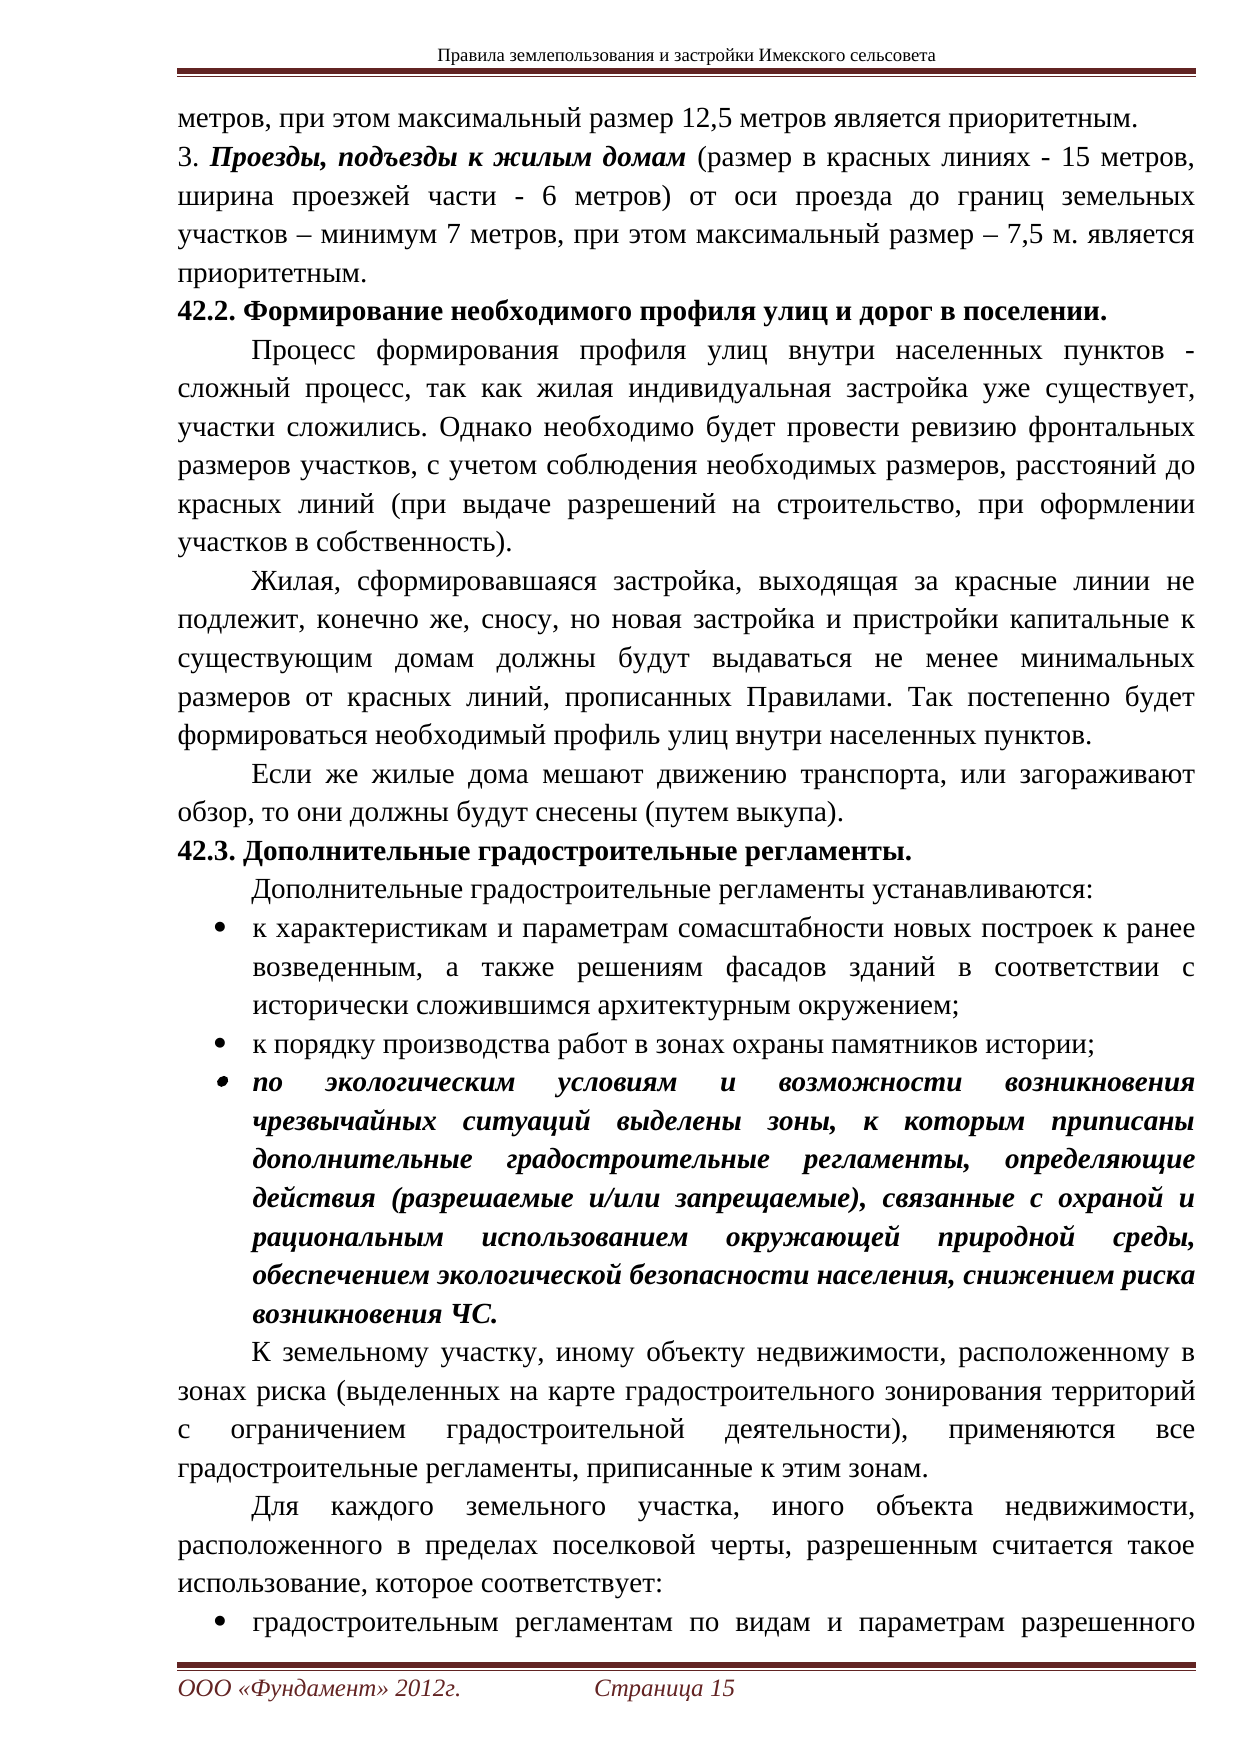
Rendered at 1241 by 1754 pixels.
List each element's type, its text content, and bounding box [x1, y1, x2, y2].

text Дополнительные градостроительные регламенты устанавливаются: [177, 871, 1196, 905]
text 3. Проезды, подъезды к жилым домам (размер в красных линиях - 15 метров, ширина проезжей части - 6 метров) от оси проезда до границ земельных участков – минимум 7 метров, при этом максимальный размер – 7,5 м. является приоритетным. [177, 139, 1196, 288]
text Процесс формирования профиля улиц внутри населенных пунктов - сложный процесс, так как жилая индивидуальная застройка уже существует, участки сложились. Однако необходимо будет провести ревизию фронтальных размеров участков, с учетом соблюдения необходимых размеров, расстояний до красных линий (при выдаче разрешений на строительство, при оформлении участков в собственность). [177, 332, 1196, 558]
list к характеристикам и параметрам сомасштабности новых построек к ранее возведенным, а также решениям фасадов зданий в соответствии с исторически сложившимся архитектурным окружением; [215, 910, 1196, 1021]
text Для каждого земельного участка, иного объекта недвижимости, расположенного в пределах поселковой черты, разрешенным считается такое использование, которое соответствует: [177, 1488, 1196, 1599]
text Если же жилые дома мешают движению транспорта, или загораживают обзор, то они должны будут снесены (путем выкупа). [177, 756, 1196, 828]
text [177, 101, 1196, 134]
text Жилая, сформировавшаяся застройка, выходящая за красные линии не подлежит, конечно же, сносу, но новая застройка и пристройки капитальные к существующим домам должны будут выдаваться не менее минимальных размеров от красных линий, прописанных Правилами. Так постепенно будет формироваться необходимый профиль улиц внутри населенных пунктов. [177, 563, 1196, 751]
text К земельному участку, иному объекту недвижимости, расположенному в зонах риска (выделенных на карте градостроительного зонирования территорий с ограничением градостроительной деятельности), применяются все градостроительные регламенты, приписанные к этим зонам. [177, 1334, 1196, 1483]
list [215, 1604, 1196, 1638]
list по экологическим условиям и возможности возникновения чрезвычайных ситуаций выделены зоны, к которым приписаны дополнительные градостроительные регламенты, определяющие действия (разрешаемые и/или запрещаемые), связанные с охраной и рациональным использованием окружающей природной среды, обеспечением экологической безопасности населения, снижением риска возникновения ЧС. [215, 1064, 1196, 1329]
text 42.2. Формирование необходимого профиля улиц и дорог в поселении. [177, 293, 1196, 327]
list к порядку производства работ в зонах охраны памятников истории; [215, 1026, 1196, 1059]
text 42.3. Дополнительные градостроительные регламенты. [177, 833, 1196, 866]
